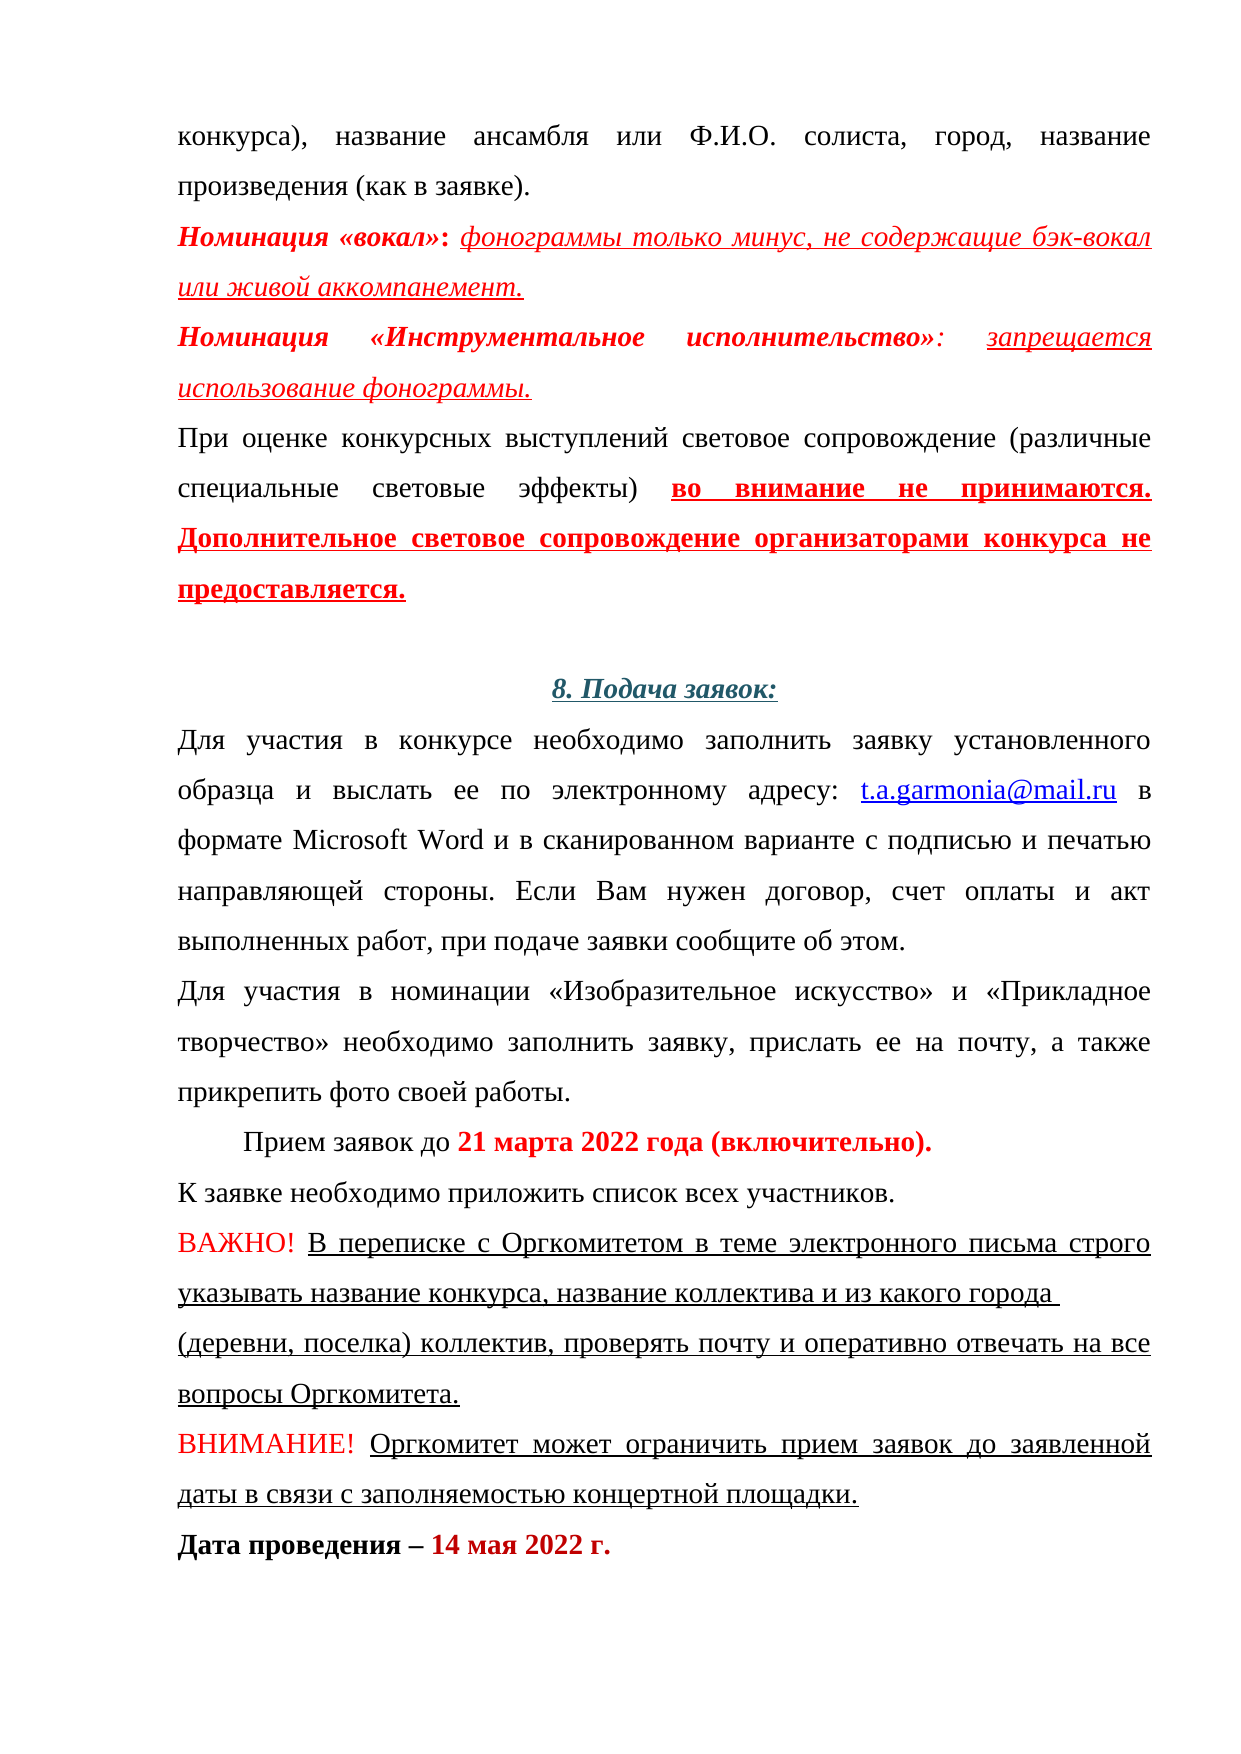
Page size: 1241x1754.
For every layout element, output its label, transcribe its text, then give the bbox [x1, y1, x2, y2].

text Дата проведения – 14 мая 2022 г. [177, 1527, 1152, 1560]
text ВАЖНО! В переписке с Оргкомитетом в теме электронного письма строго указывать название конкурса, название коллектива и из какого города [177, 1225, 1152, 1309]
text Для участия в конкурсе необходимо заполнить заявку установленного образца и выслать ее по электронному адресу: t.a.garmonia@mail.ru в формате Microsoft Word и в сканированном варианте с подписью и печатью направляющей стороны. Если Вам нужен договор, счет оплаты и акт выполненных работ, при подаче заявки сообщите об этом. [177, 722, 1152, 957]
text Для участия в номинации «Изобразительное искусство» и «Прикладное творчество» необходимо заполнить заявку, прислать ее на почту, а также прикрепить фото своей работы. [177, 973, 1152, 1108]
text (деревни, поселка) коллектив, проверять почту и оперативно отвечать на все вопросы Оргкомитета. [177, 1326, 1152, 1409]
text К заявке необходимо приложить список всех участников. [177, 1175, 1152, 1208]
text Номинация «вокал»: фонограммы только минус, не содержащие бэк-вокал или живой аккомпанемент. [177, 219, 1152, 303]
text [177, 118, 1152, 202]
text ВНИМАНИЕ! Оргкомитет может ограничить прием заявок до заявленной даты в связи с заполняемостью концертной площадки. [177, 1426, 1152, 1510]
text 8. Подача заявок: [177, 672, 1152, 705]
text При оценке конкурсных выступлений световое сопровождение (различные специальные световые эффекты) во внимание не принимаются. Дополнительное световое сопровождение организаторами конкурса не предоставляется. [177, 551, 1152, 604]
text Прием заявок до 21 марта 2022 года (включительно). [177, 1124, 1152, 1158]
text При оценке конкурсных выступлений световое сопровождение (различные специальные световые эффекты) во внимание не принимаются. Дополнительное световое сопровождение организаторами конкурса не предоставляется. [177, 420, 1152, 550]
text Номинация «Инструментальное исполнительство»: запрещается использование фонограммы. [177, 319, 1152, 403]
